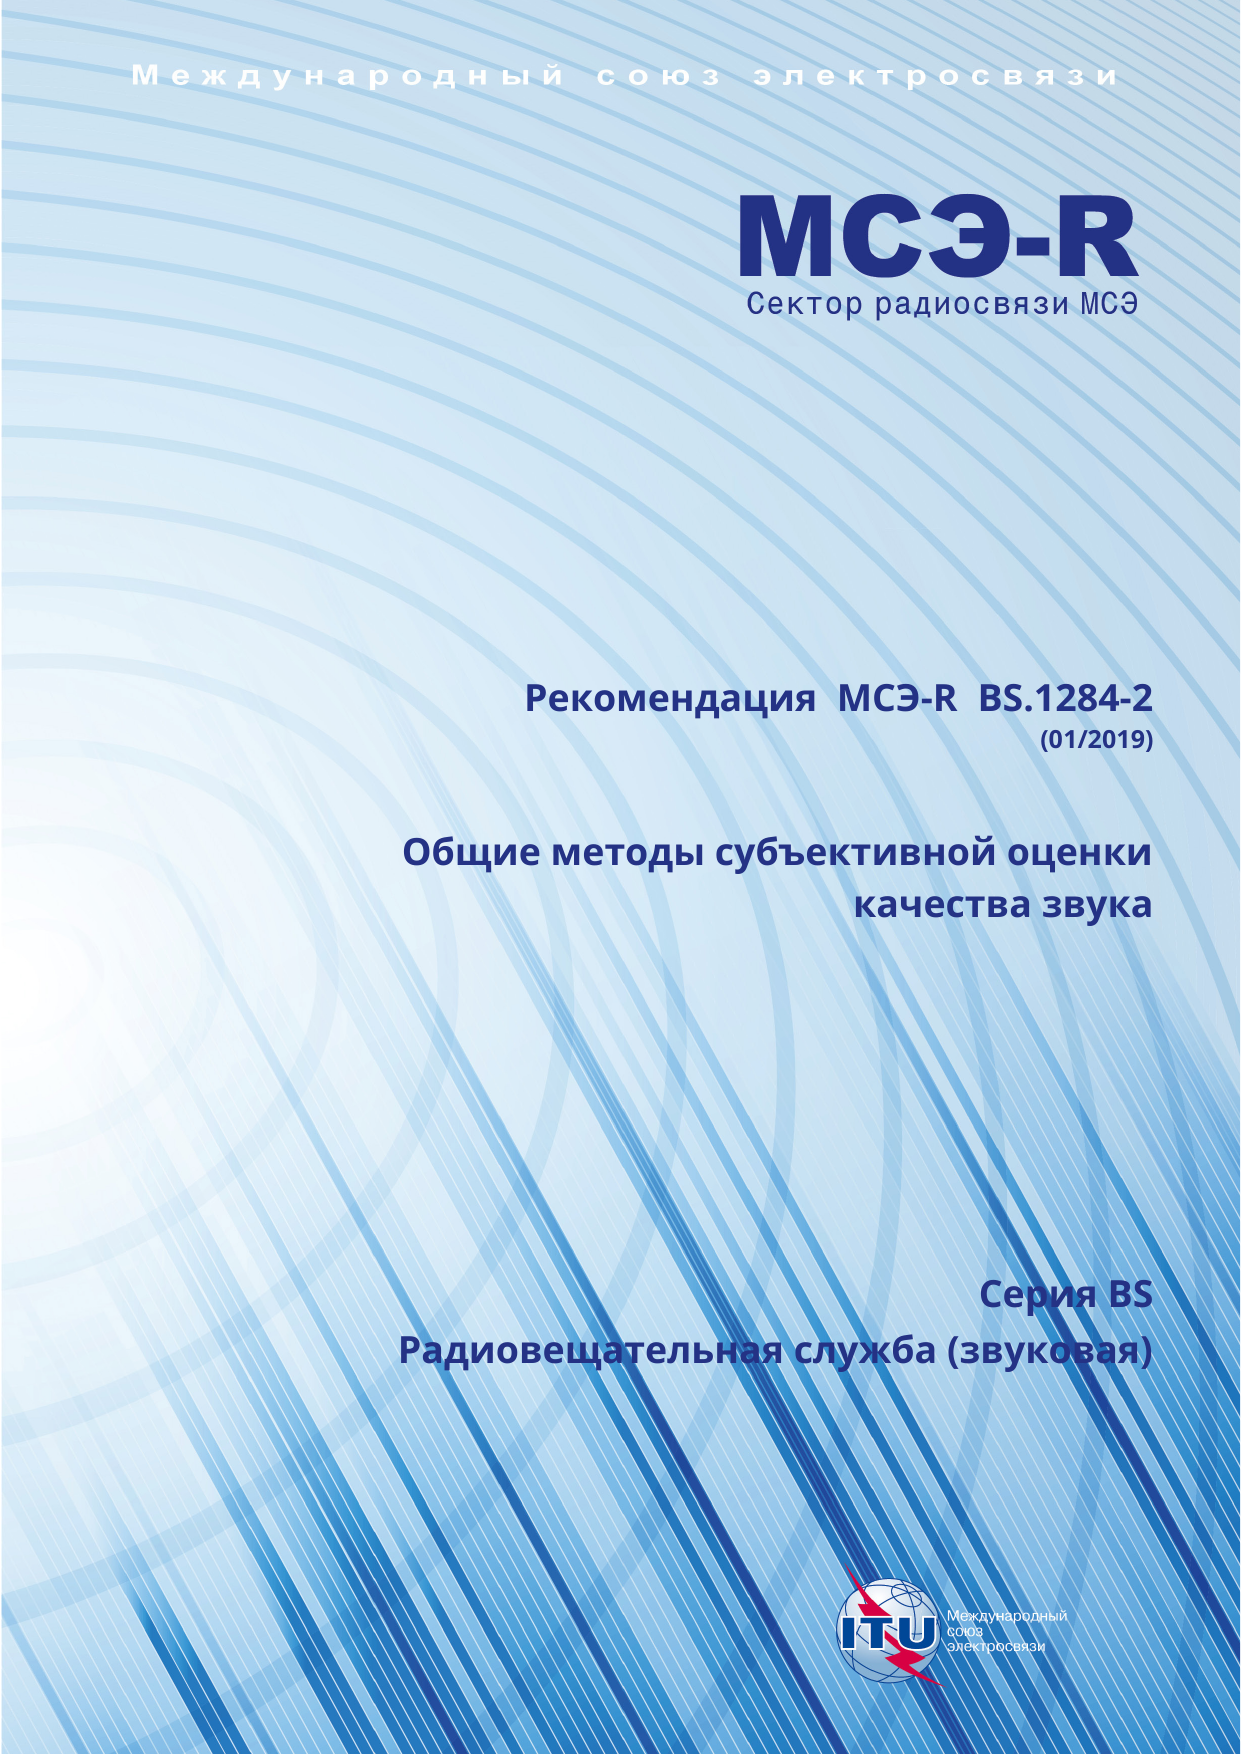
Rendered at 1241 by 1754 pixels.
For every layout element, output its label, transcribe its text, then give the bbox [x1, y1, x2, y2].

table_header Рекомендация МСЭ-R BS.1284-2 (01/2019) [114, 580, 1164, 755]
table_cell Серия BS Радиовещательная служба (звуковая) [114, 988, 1164, 1428]
table_cell Общие методы субъективной оценки качества звука [114, 755, 1164, 988]
picture [1, 0, 1241, 1754]
